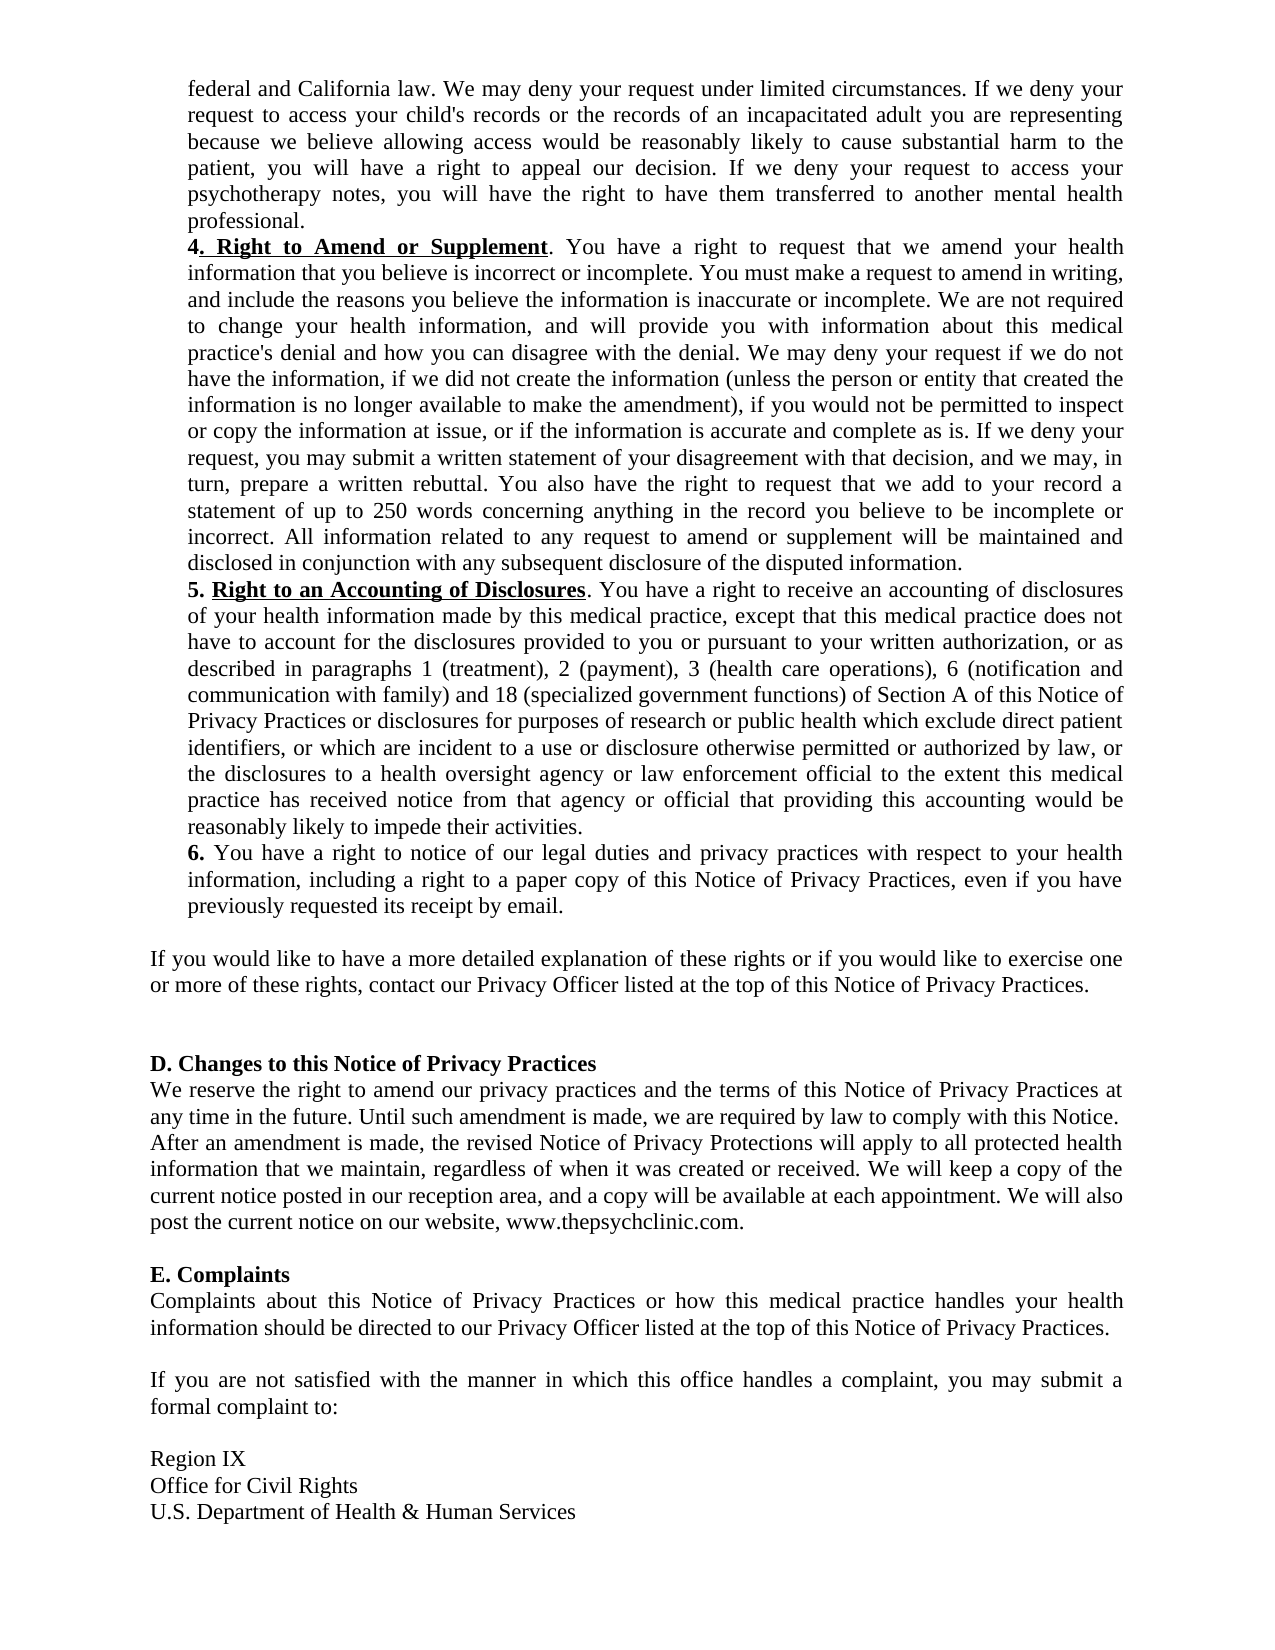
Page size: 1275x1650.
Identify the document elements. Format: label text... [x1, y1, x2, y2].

text 6. You have a right to notice of our legal duties and privacy practices with respect to your health information, including a right to a paper copy of this Notice of Privacy Practices, even if you have previously requested its receipt by email. [187, 839, 1125, 918]
text 4. Right to Amend or Supplement. You have a right to request that we amend your health information that you believe is incorrect or incomplete. You must make a request to amend in writing, and include the reasons you believe the information is inaccurate or incomplete. We are not required to change your health information, and will provide you with information about this medical practice's denial and how you can disagree with the denial. We may deny your request if we do not have the information, if we did not create the information (unless the person or entity that created the information is no longer available to make the amendment), if you would not be permitted to inspect or copy the information at issue, or if the information is accurate and complete as is. If we deny your request, you may submit a written statement of your disagreement with that decision, and we may, in turn, prepare a written rebuttal. You also have the right to request that we add to your record a statement of up to 250 words concerning anything in the record you believe to be incomplete or incorrect. All information related to any request to amend or supplement will be maintained and disclosed in conjunction with any subsequent disclosure of the disputed information. [187, 233, 1125, 576]
text Region IX [150, 1445, 1125, 1472]
text 5. Right to an Accounting of Disclosures. You have a right to receive an accounting of disclosures of your health information made by this medical practice, except that this medical practice does not have to account for the disclosures provided to you or pursuant to your written authorization, or as described in paragraphs 1 (treatment), 2 (payment), 3 (health care operations), 6 (notification and communication with family) and 18 (specialized government functions) of Section A of this Notice of Privacy Practices or disclosures for purposes of research or public health which exclude direct patient identifiers, or which are incident to a use or disclosure otherwise permitted or authorized by law, or the disclosures to a health oversight agency or law enforcement official to the extent this medical practice has received notice from that agency or official that providing this accounting would be reasonably likely to impede their activities. [187, 576, 1125, 839]
text After an amendment is made, the revised Notice of Privacy Protections will apply to all protected health information that we maintain, regardless of when it was created or received. We will keep a copy of the current notice posted in our reception area, and a copy will be available at each appointment. We will also post the current notice on our website, www.thepsychclinic.com. [150, 1129, 1125, 1234]
text If you would like to have a more detailed explanation of these rights or if you would like to exercise one or more of these rights, contact our Privacy Officer listed at the top of this Notice of Privacy Practices. [150, 945, 1125, 997]
text Office for Civil Rights [150, 1472, 1125, 1498]
text U.S. Department of Health & Human Services [150, 1498, 1125, 1524]
text D. Changes to this Notice of Privacy Practices [150, 1050, 1125, 1076]
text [187, 75, 1125, 233]
text E. Complaints [150, 1261, 1125, 1287]
text We reserve the right to amend our privacy practices and the terms of this Notice of Privacy Practices at any time in the future. Until such amendment is made, we are required by law to comply with this Notice. [150, 1076, 1125, 1129]
text If you are not satisfied with the manner in which this office handles a complaint, you may submit a formal complaint to: [150, 1366, 1125, 1419]
text Complaints about this Notice of Privacy Practices or how this medical practice handles your health information should be directed to our Privacy Officer listed at the top of this Notice of Privacy Practices. [150, 1287, 1125, 1340]
